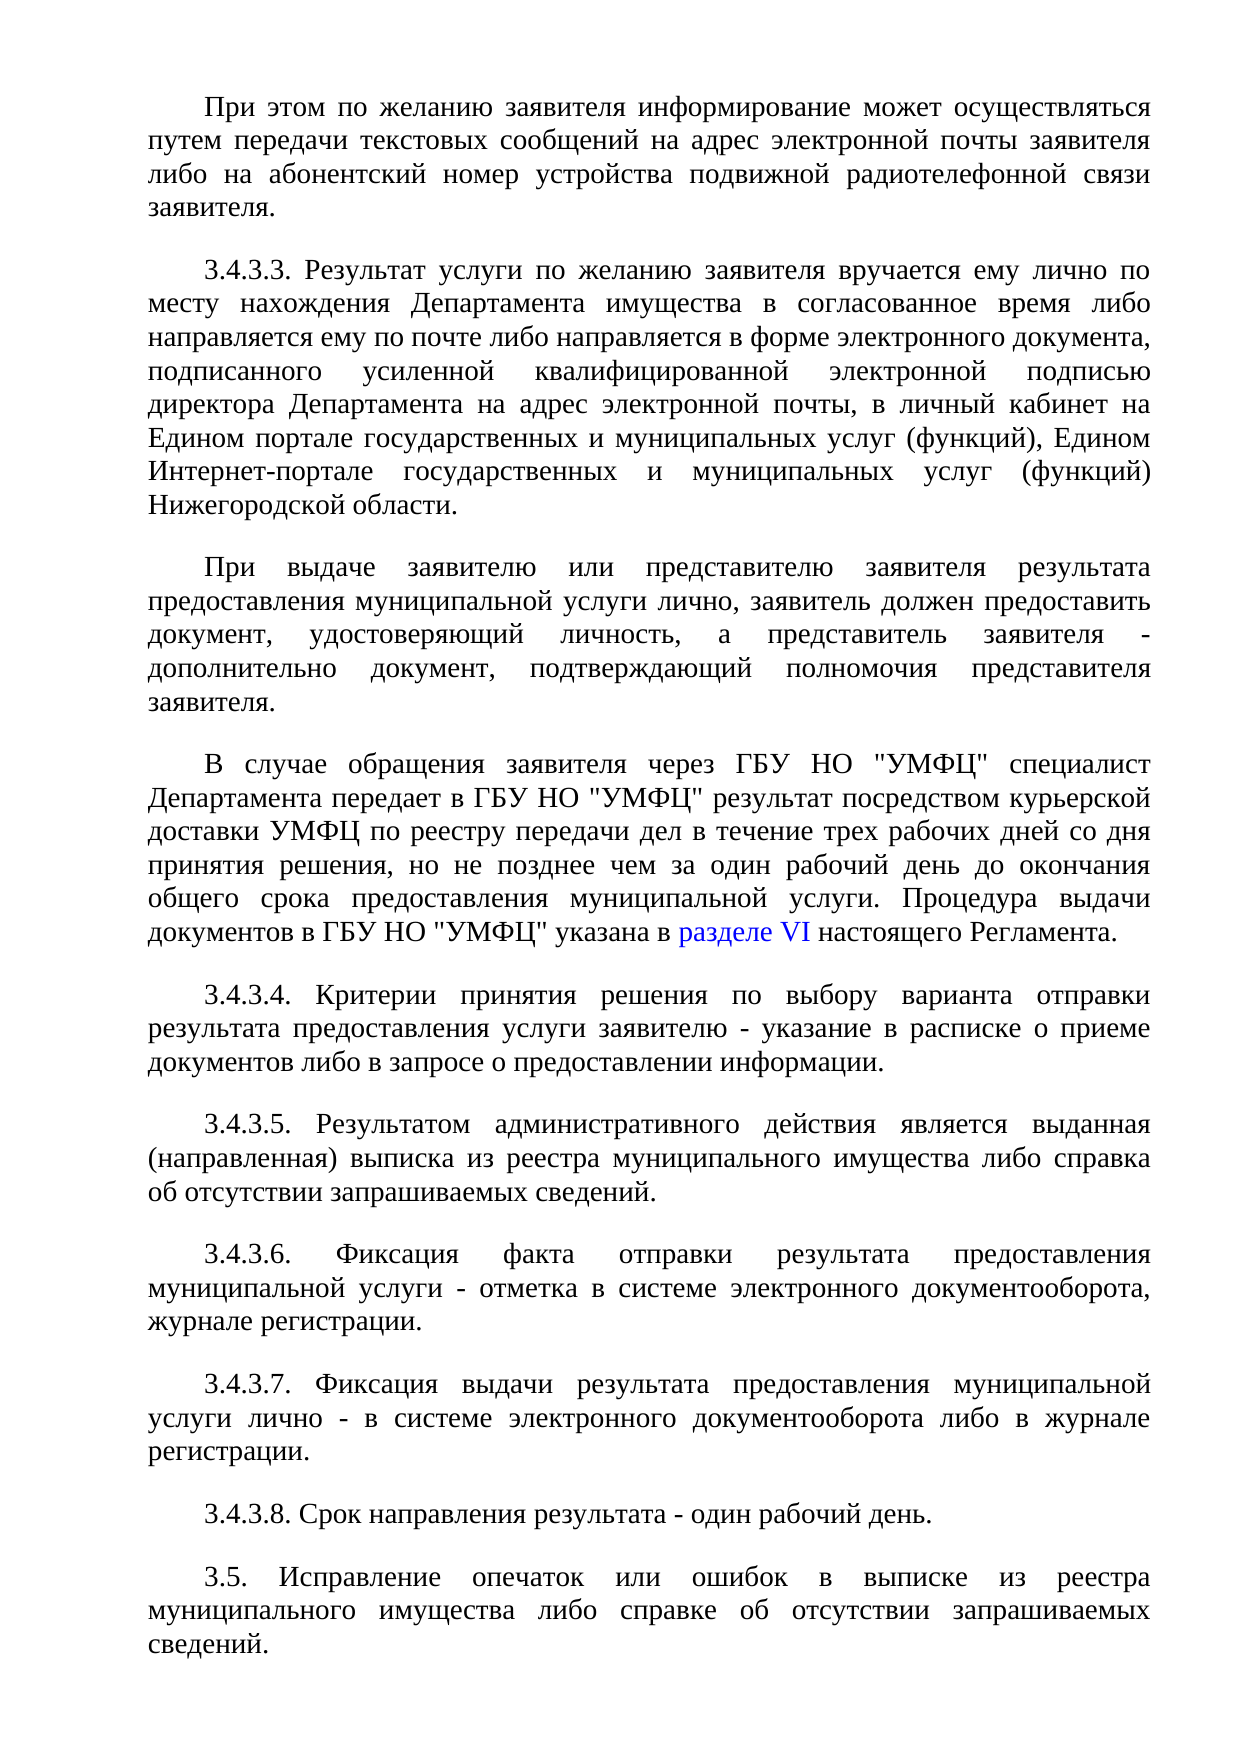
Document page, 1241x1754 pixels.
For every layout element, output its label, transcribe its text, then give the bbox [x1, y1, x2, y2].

text 3.4.3.5. Результатом административного действия является выданная (направленная) выписка из реестра муниципального имущества либо справка об отсутствии запрашиваемых сведений. [148, 1107, 1152, 1207]
text При выдаче заявителю или представителю заявителя результата предоставления муниципальной услуги лично, заявитель должен предоставить документ, удостоверяющий личность, а представитель заявителя - дополнительно документ, подтверждающий полномочия представителя заявителя. [148, 549, 1152, 717]
text В случае обращения заявителя через ГБУ НО "УМФЦ" специалист Департамента передает в ГБУ НО "УМФЦ" результат посредством курьерской доставки УМФЦ по реестру передачи дел в течение трех рабочих дней со дня принятия решения, но не позднее чем за один рабочий день до окончания общего срока предоставления муниципальной услуги. Процедура выдачи документов в ГБУ НО "УМФЦ" указана в разделе VI настоящего Регламента. [148, 746, 1152, 948]
text 3.5. Исправление опечаток или ошибок в выписке из реестра муниципального имущества либо справке об отсутствии запрашиваемых сведений. [148, 1559, 1152, 1659]
text При этом по желанию заявителя информирование может осуществляться путем передачи текстовых сообщений на адрес электронной почты заявителя либо на абонентский номер устройства подвижной радиотелефонной связи заявителя. [148, 89, 1152, 223]
text 3.4.3.4. Критерии принятия решения по выбору варианта отправки результата предоставления услуги заявителю - указание в расписке о приеме документов либо в запросе о предоставлении информации. [148, 977, 1152, 1077]
text 3.4.3.8. Срок направления результата - один рабочий день. [148, 1496, 1152, 1529]
text 3.4.3.7. Фиксация выдачи результата предоставления муниципальной услуги лично - в системе электронного документооборота либо в журнале регистрации. [148, 1366, 1152, 1467]
text 3.4.3.6. Фиксация факта отправки результата предоставления муниципальной услуги - отметка в системе электронного документооборота, журнале регистрации. [148, 1236, 1152, 1337]
text 3.4.3.3. Результат услуги по желанию заявителя вручается ему лично по месту нахождения Департамента имущества в согласованное время либо направляется ему по почте либо направляется в форме электронного документа, подписанного усиленной квалифицированной электронной подписью директора Департамента на адрес электронной почты, в личный кабинет на Едином портале государственных и муниципальных услуг (функций), Едином Интернет-портале государственных и муниципальных услуг (функций) Нижегородской области. [148, 252, 1152, 520]
